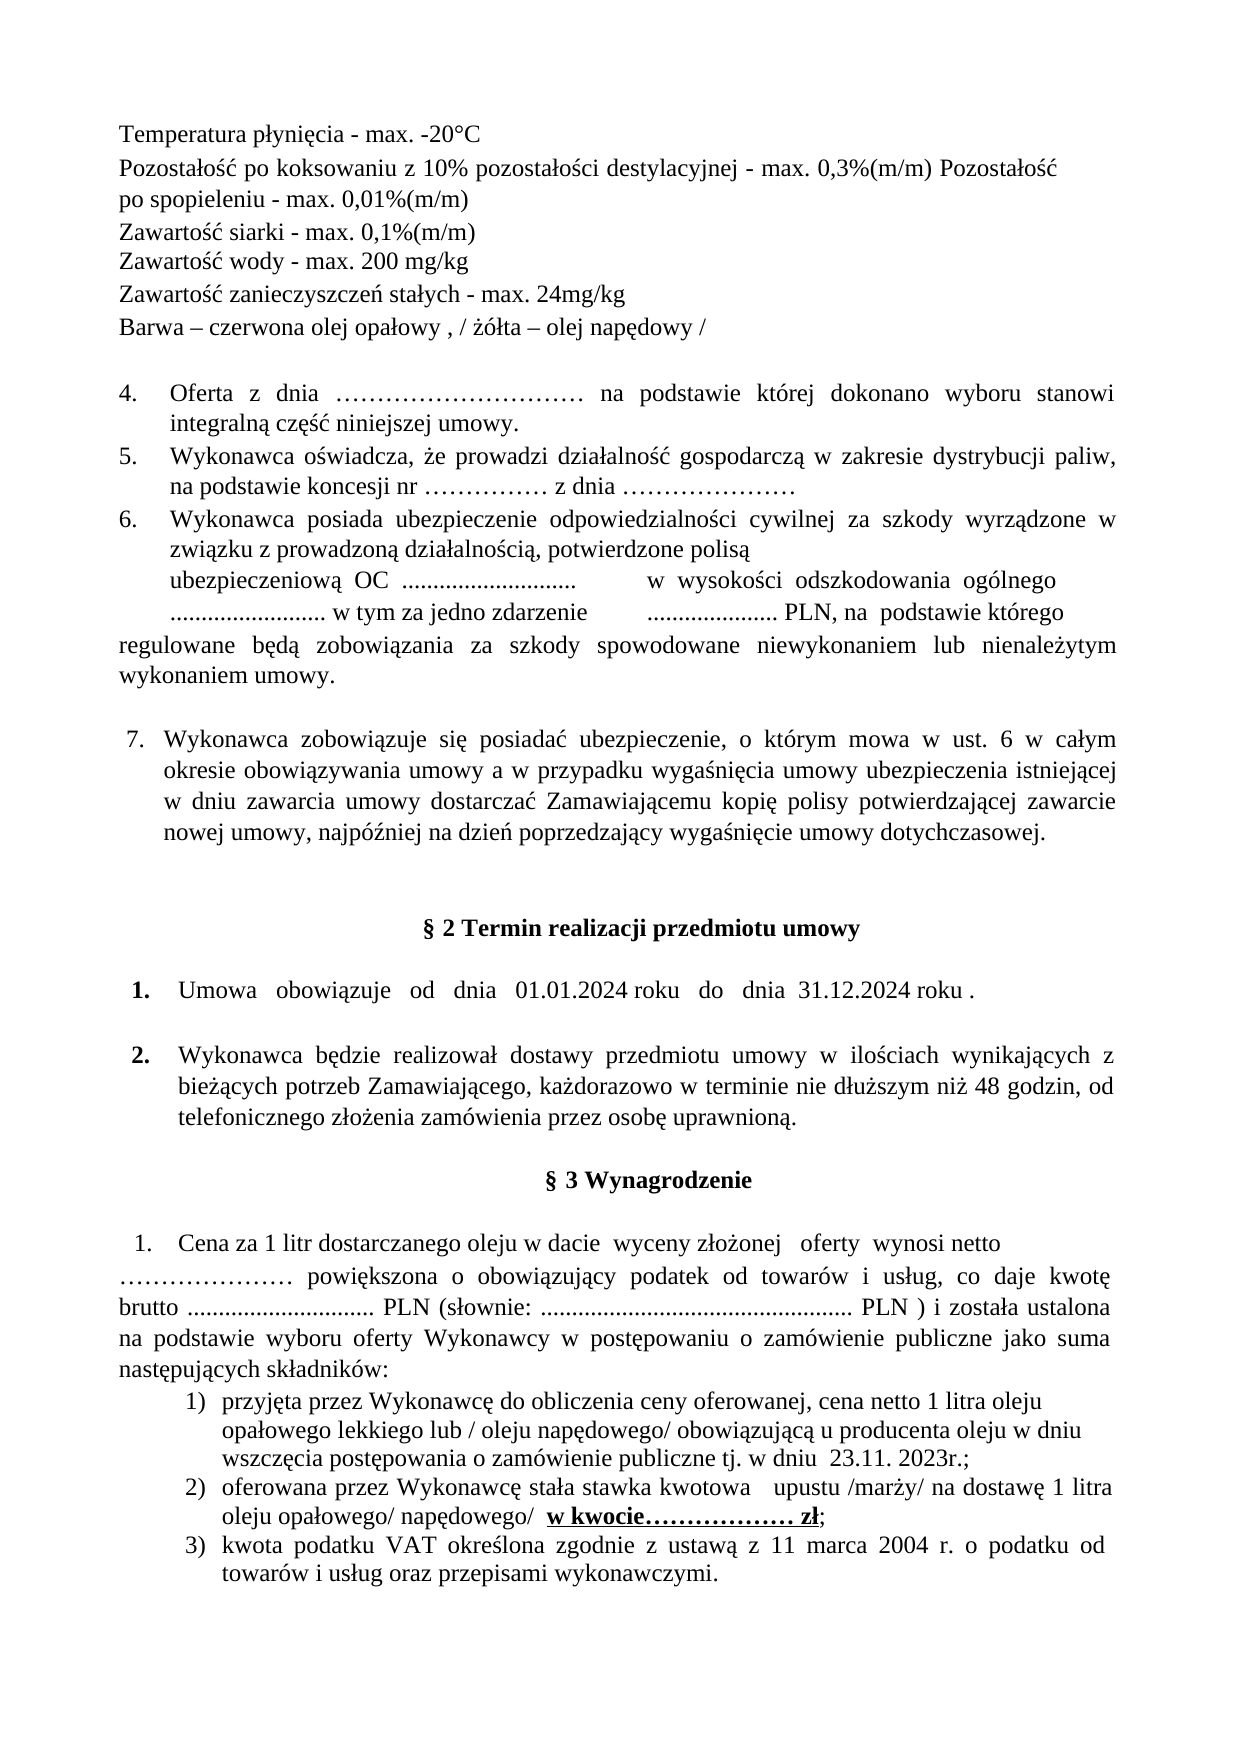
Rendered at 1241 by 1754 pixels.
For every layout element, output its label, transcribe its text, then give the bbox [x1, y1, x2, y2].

text regulowane będą zobowiązania za szkody spowodowane niewykonaniem lub nienależytym wykonaniem umowy. [119, 630, 1117, 689]
list przyjęta przez Wykonawcę do obliczenia ceny oferowanej, cena netto 1 litra oleju opałowego lekkiego lub / oleju napędowego/ obowiązującą u producenta oleju w dniu wszczęcia postępowania o zamówienie publiczne tj. w dniu 23.11. 2023r.; [185, 1387, 1113, 1472]
list Umowa obowiązuje od dnia 01.01.2024 roku do dnia 31.12.2024 roku . [131, 976, 1117, 1004]
text Zawartość wody - max. 200 mg/kg [119, 246, 1117, 275]
table_header w wysokości odszkodowania ogólnego [647, 566, 1124, 594]
text Temperatura płynięcia - max. -20°C [119, 119, 1117, 147]
table_header ubezpieczeniową OC ............................ [170, 566, 647, 594]
list 2 Termin realizacji przedmiotu umowy [422, 913, 1117, 941]
list kwota podatku VAT określona zgodnie z ustawą z 11 marca 2004 r. o podatku od towarów i usług oraz przepisami wykonawczymi. [185, 1531, 1107, 1587]
list 3 Wynagrodzenie [544, 1165, 1117, 1194]
table_cell ..................... PLN, na podstawie którego [647, 594, 1124, 626]
text ………………… powiększona o obowiązujący podatek od towarów i usług, co daje kwotę brutto .............................. PLN (słownie: .................................................. PLN ) i została ustalona na podstawie wyboru oferty Wykonawcy w postępowaniu o zamówienie publiczne jako suma następujących składników: [119, 1261, 1111, 1383]
list Cena za 1 litr dostarczanego oleju w dacie wyceny złożonej oferty wynosi netto [133, 1228, 1117, 1257]
text Barwa – czerwona olej opałowy , / żółta – olej napędowy / [119, 312, 1117, 341]
list oferowana przez Wykonawcę stała stawka kwotowa upustu /marży/ na dostawę 1 litra oleju opałowego/ napędowego/ w kwocie……………… zł; [185, 1473, 1113, 1529]
list Wykonawca zobowiązuje się posiadać ubezpieczenie, o którym mowa w ust. 6 w całym okresie obowiązywania umowy a w przypadku wygaśnięcia umowy ubezpieczenia istniejącej w dniu zawarcia umowy dostarczać Zamawiającemu kopię polisy potwierdzającej zawarcie nowej umowy, najpóźniej na dzień poprzedzający wygaśnięcie umowy dotychczasowej. [126, 724, 1117, 846]
list Wykonawca będzie realizował dostawy przedmiotu umowy w ilościach wynikających z bieżących potrzeb Zamawiającego, każdorazowo w terminie nie dłuższym niż 48 godzin, od telefonicznego złożenia zamówienia przez osobę uprawnioną. [131, 1040, 1115, 1131]
list Wykonawca posiada ubezpieczenie odpowiedzialności cywilnej za szkody wyrządzone w związku z prowadzoną działalnością, potwierdzone polisą [119, 504, 1117, 563]
text Zawartość siarki - max. 0,1%(m/m) [119, 217, 1117, 246]
table_cell ......................... w tym za jedno zdarzenie [170, 594, 647, 626]
list Oferta z dnia ………………………… na podstawie której dokonano wyboru stanowi integralną część niniejszej umowy. [119, 378, 1115, 437]
text Zawartość zanieczyszczeń stałych - max. 24mg/kg [119, 279, 1117, 308]
list Wykonawca oświadcza, że prowadzi działalność gospodarczą w zakresie dystrybucji paliw, na podstawie koncesji nr …………… z dnia ………………… [119, 441, 1117, 500]
text Pozostałość po koksowaniu z 10% pozostałości destylacyjnej - max. 0,3%(m/m) Pozostałość po spopieleniu - max. 0,01%(m/m) [119, 153, 1059, 213]
